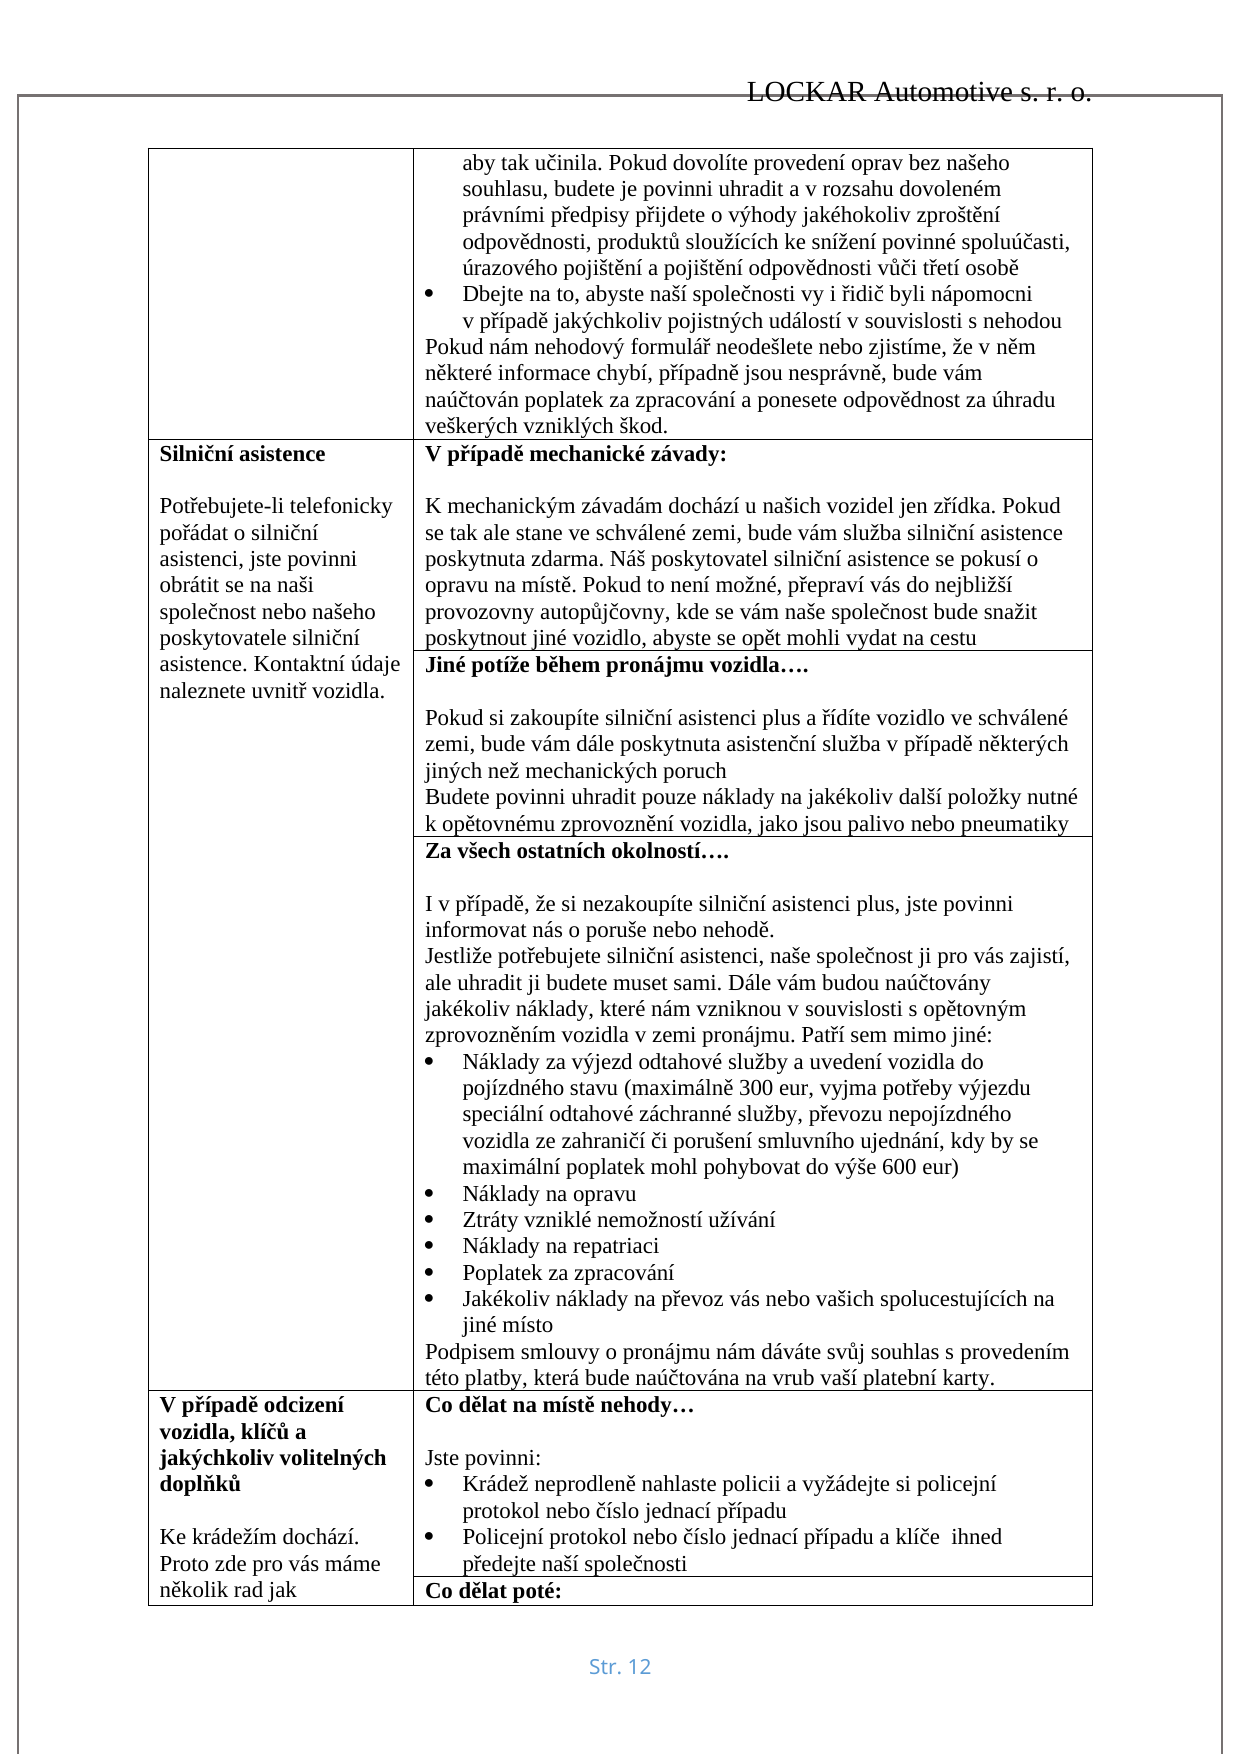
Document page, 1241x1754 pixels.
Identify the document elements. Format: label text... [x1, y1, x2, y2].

table_cell V případě mechanické závady: K mechanickým závadám dochází u našich vozidel jen zřídka. Pokud se tak ale stane ve schválené zemi, bude vám služba silniční asistence poskytnuta zdarma. Náš poskytovatel silniční asistence se pokusí o opravu na místě. Pokud to není možné, přepraví vás do nejbližší provozovny autopůjčovny, kde se vám naše společnost bude snažit poskytnout jiné vozidlo, abyste se opět mohli vydat na cestu [414, 440, 1092, 650]
table_cell Za všech ostatních okolností…. I v případě, že si nezakoupíte silniční asistenci plus, jste povinni informovat nás o poruše nebo nehodě. Jestliže potřebujete silniční asistenci, naše společnost ji pro vás zajistí, ale uhradit ji budete muset sami. Dále vám budou naúčtovány jakékoliv náklady, které nám vzniknou v souvislosti s opětovným zprovozněním vozidla v zemi pronájmu. Patří sem mimo jiné: Náklady za výjezd odtahové služby a uvedení vozidla do pojízdného stavu (maximálně 300 eur, vyjma potřeby výjezdu speciální odtahové záchranné služby, převozu nepojízdného vozidla ze zahraničí či porušení smluvního ujednání, kdy by se maximální poplatek mohl pohybovat do výše 600 eur) Náklady na opravu Ztráty vzniklé nemožností užívání Náklady na repatriaci Poplatek za zpracování Jakékoliv náklady na převoz vás nebo vašich spolucestujících na jiné místo Podpisem smlouvy o pronájmu nám dáváte svůj souhlas s provedením této platby, která bude naúčtována na vrub vaší platební karty. [414, 837, 1092, 1390]
table_cell Silniční asistence Potřebujete-li telefonicky pořádat o silniční asistenci, jste povinni obrátit se na naši společnost nebo našeho poskytovatele silniční asistence. Kontaktní údaje naleznete uvnitř vozidla. [149, 440, 413, 1390]
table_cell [414, 1577, 1092, 1605]
table_cell Co dělat na místě nehody… Jste povinni: Krádež neprodleně nahlaste policii a vyžádejte si policejní protokol nebo číslo jednací případu Policejní protokol nebo číslo jednací případu a klíče ihned předejte naší společnosti [414, 1391, 1092, 1576]
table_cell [414, 149, 1092, 438]
table_cell Jiné potíže během pronájmu vozidla…. Pokud si zakoupíte silniční asistenci plus a řídíte vozidlo ve schválené zemi, bude vám dále poskytnuta asistenční služba v případě některých jiných než mechanických poruch Budete povinni uhradit pouze náklady na jakékoliv další položky nutné k opětovnému zprovoznění vozidla, jako jsou palivo nebo pneumatiky [414, 651, 1092, 836]
table_cell V případě odcizení vozidla, klíčů a jakýchkoliv volitelných doplňků Ke krádežím dochází. Proto zde pro vás máme několik rad jak postupovat, když dojde k odcizení čehokoliv, co jste si od nás najali. [149, 1391, 413, 1605]
